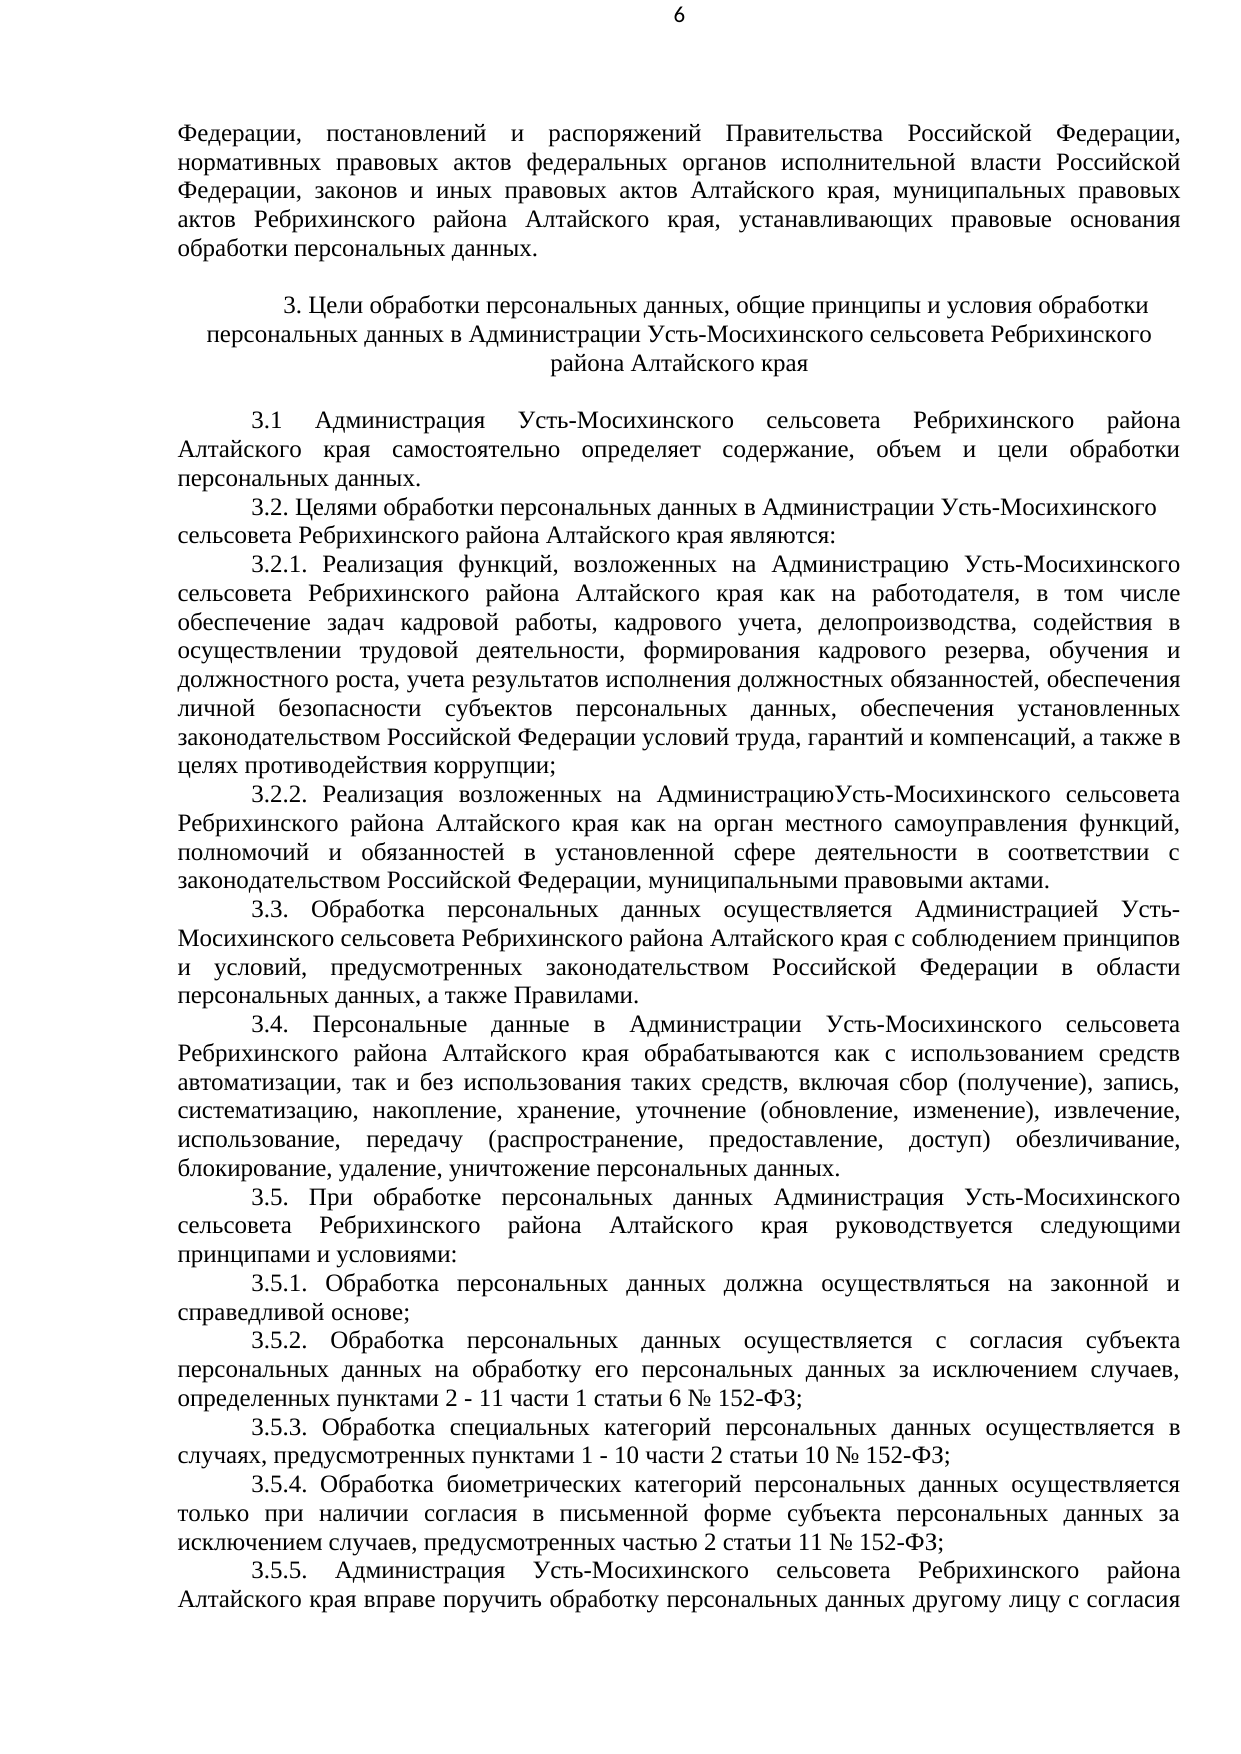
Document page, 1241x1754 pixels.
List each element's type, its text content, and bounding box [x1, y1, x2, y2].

text 3.3. Обработка персональных данных осуществляется Администрацией Усть-Мосихинского сельсовета Ребрихинского района Алтайского края с соблюдением принципов и условий, предусмотренных законодательством Российской Федерации в области персональных данных, а также Правилами. [177, 894, 1181, 1009]
text 3.5.4. Обработка биометрических категорий персональных данных осуществляется только при наличии согласия в письменной форме субъекта персональных данных за исключением случаев, предусмотренных частью 2 статьи 11 № 152-ФЗ; [177, 1469, 1181, 1556]
text 3.2. Целями обработки персональных данных в Администрации Усть-Мосихинского сельсовета Ребрихинского района Алтайского края являются: [177, 492, 1181, 549]
text 3.5. При обработке персональных данных Администрация Усть-Мосихинского сельсовета Ребрихинского района Алтайского края руководствуется следующими принципами и условиями: [177, 1182, 1181, 1268]
text 3.5.1. Обработка персональных данных должна осуществляться на законной и справедливой основе; [177, 1268, 1181, 1326]
text 3.2.2. Реализация возложенных на АдминистрациюУсть-Мосихинского сельсовета Ребрихинского района Алтайского края как на орган местного самоуправления функций, полномочий и обязанностей в установленной сфере деятельности в соответствии с законодательством Российской Федерации, муниципальными правовыми актами. [177, 779, 1181, 894]
text 3.4. Персональные данные в Администрации Усть-Мосихинского сельсовета Ребрихинского района Алтайского края обрабатываются как с использованием средств автоматизации, так и без использования таких средств, включая сбор (получение), запись, систематизацию, накопление, хранение, уточнение (обновление, изменение), извлечение, использование, передачу (распространение, предоставление, доступ) обезличивание, блокирование, удаление, уничтожение персональных данных. [177, 1009, 1181, 1182]
text 3.5.2. Обработка персональных данных осуществляется с согласия субъекта персональных данных на обработку его персональных данных за исключением случаев, определенных пунктами 2 - 11 части 1 статьи 6 № 152-ФЗ; [177, 1326, 1181, 1412]
text 3. Цели обработки персональных данных, общие принципы и условия обработки персональных данных в Администрации Усть-Мосихинского сельсовета Ребрихинского района Алтайского края [177, 291, 1181, 377]
text 3.5.3. Обработка специальных категорий персональных данных осуществляется в случаях, предусмотренных пунктами 1 - 10 части 2 статьи 10 № 152-ФЗ; [177, 1412, 1181, 1469]
text 3.2.1. Реализация функций, возложенных на Администрацию Усть-Мосихинского сельсовета Ребрихинского района Алтайского края как на работодателя, в том числе обеспечение задач кадровой работы, кадрового учета, делопроизводства, содействия в осуществлении трудовой деятельности, формирования кадрового резерва, обучения и должностного роста, учета результатов исполнения должностных обязанностей, обеспечения личной безопасности субъектов персональных данных, обеспечения установленных законодательством Российской Федерации условий труда, гарантий и компенсаций, а также в целях противодействия коррупции; [177, 549, 1181, 779]
text 3.1 Администрация Усть-Мосихинского сельсовета Ребрихинского района Алтайского края самостоятельно определяет содержание, объем и цели обработки персональных данных. [177, 406, 1181, 492]
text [177, 1556, 1181, 1613]
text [177, 118, 1181, 262]
